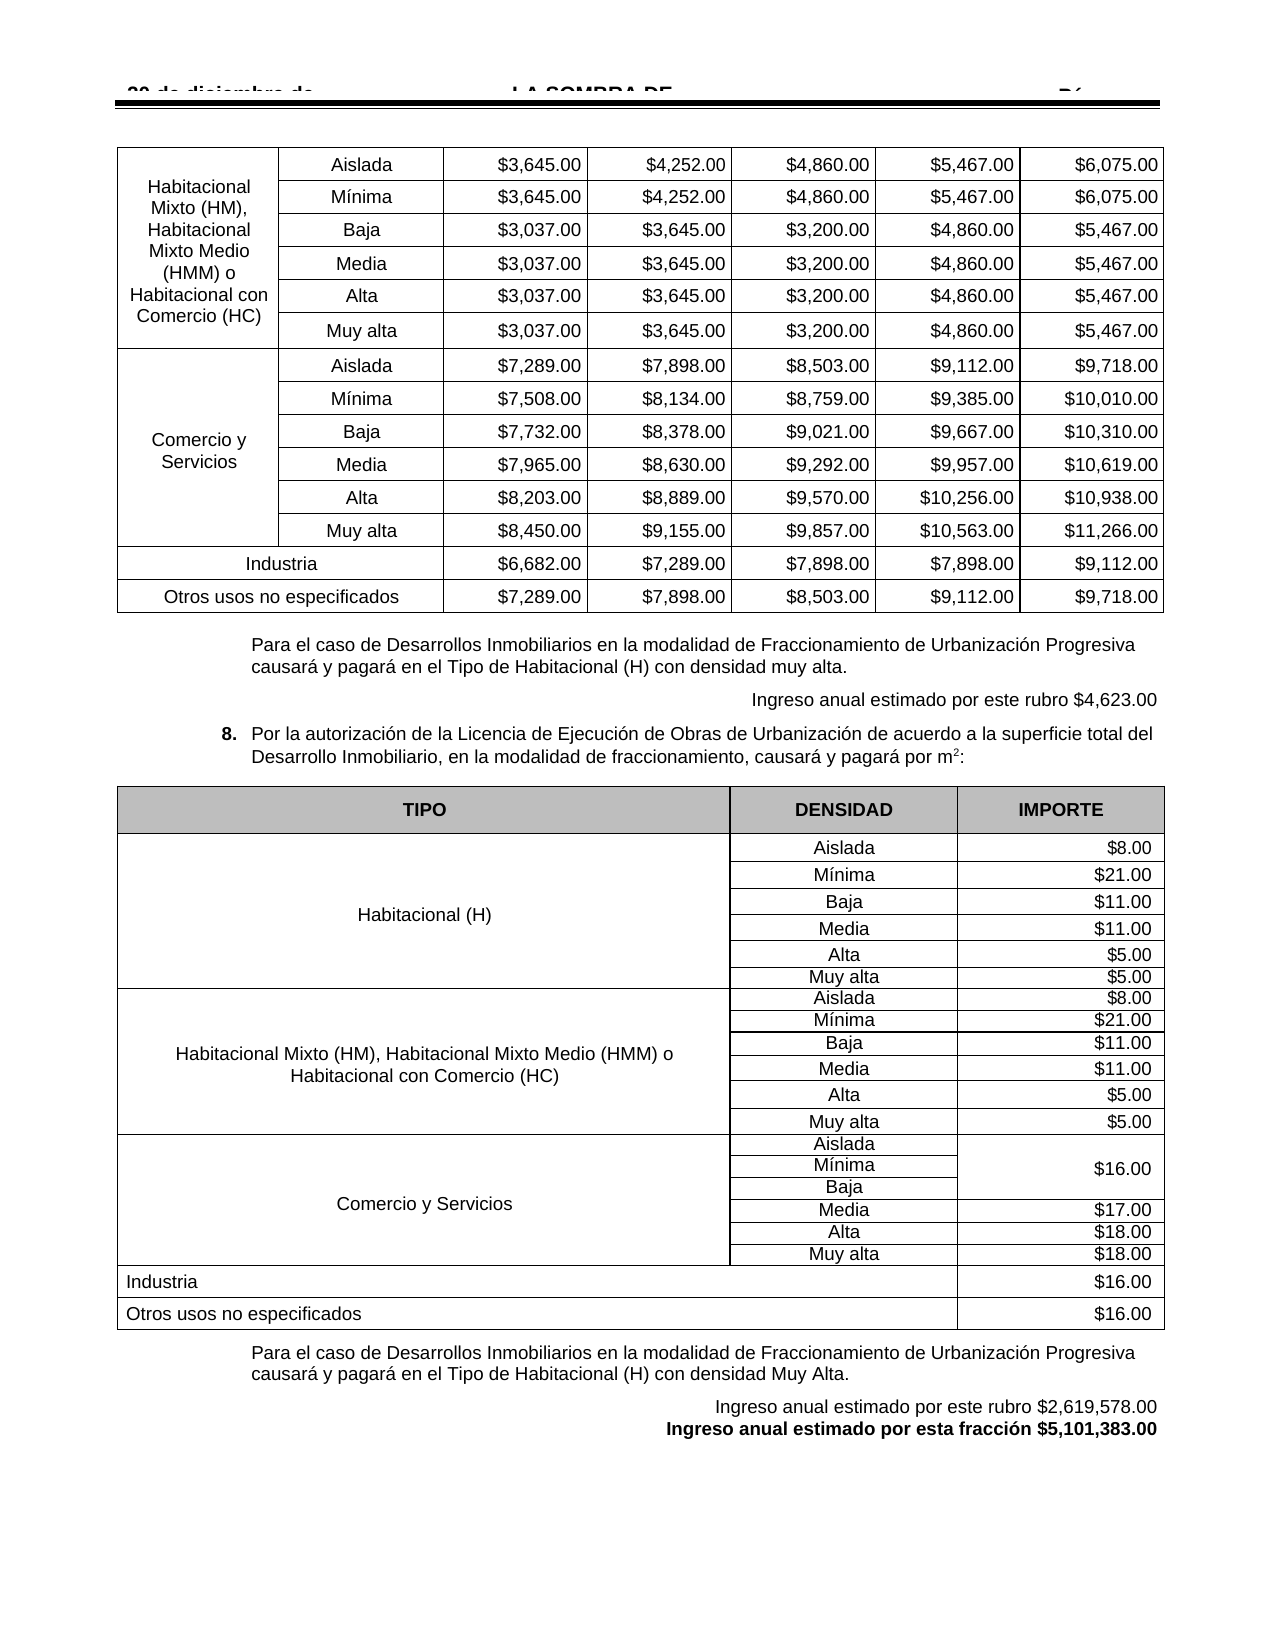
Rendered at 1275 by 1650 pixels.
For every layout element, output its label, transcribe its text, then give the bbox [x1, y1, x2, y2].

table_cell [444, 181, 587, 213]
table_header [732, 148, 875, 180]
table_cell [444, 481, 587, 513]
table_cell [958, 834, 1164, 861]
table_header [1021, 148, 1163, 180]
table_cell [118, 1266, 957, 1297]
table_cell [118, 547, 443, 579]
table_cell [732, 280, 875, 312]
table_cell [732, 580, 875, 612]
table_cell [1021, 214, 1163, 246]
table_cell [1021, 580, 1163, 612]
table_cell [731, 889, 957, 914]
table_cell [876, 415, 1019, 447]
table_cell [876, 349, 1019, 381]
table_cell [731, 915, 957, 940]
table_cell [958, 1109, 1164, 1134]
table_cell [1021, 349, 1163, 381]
text Ingreso anual estimado por este rubro $4,623.00 [751, 689, 1183, 711]
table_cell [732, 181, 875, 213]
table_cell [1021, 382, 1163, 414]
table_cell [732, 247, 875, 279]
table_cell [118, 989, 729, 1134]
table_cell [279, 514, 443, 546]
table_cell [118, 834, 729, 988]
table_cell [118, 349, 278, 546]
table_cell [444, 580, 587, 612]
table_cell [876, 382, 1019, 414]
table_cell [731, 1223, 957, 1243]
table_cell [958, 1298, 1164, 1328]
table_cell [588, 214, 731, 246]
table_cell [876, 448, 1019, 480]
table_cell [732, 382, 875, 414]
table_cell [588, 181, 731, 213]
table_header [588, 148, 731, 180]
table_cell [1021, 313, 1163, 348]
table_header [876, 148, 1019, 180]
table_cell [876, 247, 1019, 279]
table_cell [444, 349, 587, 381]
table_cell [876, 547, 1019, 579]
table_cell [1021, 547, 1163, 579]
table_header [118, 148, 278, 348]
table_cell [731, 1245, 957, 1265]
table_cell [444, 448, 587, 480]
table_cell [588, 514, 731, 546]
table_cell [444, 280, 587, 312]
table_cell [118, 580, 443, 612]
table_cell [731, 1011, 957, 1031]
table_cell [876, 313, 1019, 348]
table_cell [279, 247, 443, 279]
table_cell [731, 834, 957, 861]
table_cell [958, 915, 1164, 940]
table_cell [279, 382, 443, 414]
text Ingreso anual estimado por este rubro $2,619,578.00 [96, 1397, 1157, 1418]
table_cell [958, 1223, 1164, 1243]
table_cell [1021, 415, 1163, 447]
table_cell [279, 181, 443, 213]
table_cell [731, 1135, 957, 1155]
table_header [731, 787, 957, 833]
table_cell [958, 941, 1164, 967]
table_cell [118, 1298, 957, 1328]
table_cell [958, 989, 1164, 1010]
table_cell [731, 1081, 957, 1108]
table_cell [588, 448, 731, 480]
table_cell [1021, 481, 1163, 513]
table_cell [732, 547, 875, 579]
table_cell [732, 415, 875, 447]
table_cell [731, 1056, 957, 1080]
list Por la autorización de la Licencia de Ejecución de Obras de Urbanización de acuerdo a la superficie total del Desarrollo Inmobiliario, en la modalidad de fraccionamiento, causará y pagará por m2: [221, 723, 1156, 767]
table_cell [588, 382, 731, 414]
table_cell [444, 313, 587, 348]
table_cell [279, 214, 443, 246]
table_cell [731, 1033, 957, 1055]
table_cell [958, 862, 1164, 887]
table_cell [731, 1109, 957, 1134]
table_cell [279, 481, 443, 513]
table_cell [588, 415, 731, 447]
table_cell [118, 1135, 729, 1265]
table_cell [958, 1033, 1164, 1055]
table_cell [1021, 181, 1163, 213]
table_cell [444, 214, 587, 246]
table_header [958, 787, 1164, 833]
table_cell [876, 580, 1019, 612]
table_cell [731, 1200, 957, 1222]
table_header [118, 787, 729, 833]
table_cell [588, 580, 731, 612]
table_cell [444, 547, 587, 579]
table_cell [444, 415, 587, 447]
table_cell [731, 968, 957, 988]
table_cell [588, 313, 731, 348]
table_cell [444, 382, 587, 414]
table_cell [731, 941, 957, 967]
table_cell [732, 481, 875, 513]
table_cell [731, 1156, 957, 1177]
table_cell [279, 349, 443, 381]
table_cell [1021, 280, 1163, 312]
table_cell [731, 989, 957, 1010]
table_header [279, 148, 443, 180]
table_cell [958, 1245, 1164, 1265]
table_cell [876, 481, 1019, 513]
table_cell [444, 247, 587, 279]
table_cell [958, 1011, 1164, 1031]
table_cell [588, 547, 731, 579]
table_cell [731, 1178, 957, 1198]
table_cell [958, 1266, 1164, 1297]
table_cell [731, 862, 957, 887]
text Para el caso de Desarrollos Inmobiliarios en la modalidad de Fraccionamiento de Urbanización Progresiva causará y pagará en el Tipo de Habitacional (H) con densidad muy alta. [251, 634, 1183, 677]
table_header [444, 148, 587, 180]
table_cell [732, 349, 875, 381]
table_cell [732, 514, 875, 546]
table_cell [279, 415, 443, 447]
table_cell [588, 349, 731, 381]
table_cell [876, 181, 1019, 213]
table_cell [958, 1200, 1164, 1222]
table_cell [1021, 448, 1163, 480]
subtitle Ingreso anual estimado por esta fracción $5,101,383.00 [96, 1418, 1157, 1439]
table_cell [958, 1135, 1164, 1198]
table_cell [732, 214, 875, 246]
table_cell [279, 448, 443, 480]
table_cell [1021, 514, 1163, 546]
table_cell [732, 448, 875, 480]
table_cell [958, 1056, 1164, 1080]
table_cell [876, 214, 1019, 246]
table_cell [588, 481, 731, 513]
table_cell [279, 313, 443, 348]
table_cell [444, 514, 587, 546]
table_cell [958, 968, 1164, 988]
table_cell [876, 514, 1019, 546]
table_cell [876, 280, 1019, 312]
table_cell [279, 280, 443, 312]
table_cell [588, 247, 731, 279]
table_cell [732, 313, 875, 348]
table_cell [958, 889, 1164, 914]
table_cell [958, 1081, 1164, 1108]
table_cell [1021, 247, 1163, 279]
text Para el caso de Desarrollos Inmobiliarios en la modalidad de Fraccionamiento de Urbanización Progresiva causará y pagará en el Tipo de Habitacional (H) con densidad Muy Alta. [251, 1341, 1183, 1384]
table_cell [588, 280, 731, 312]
